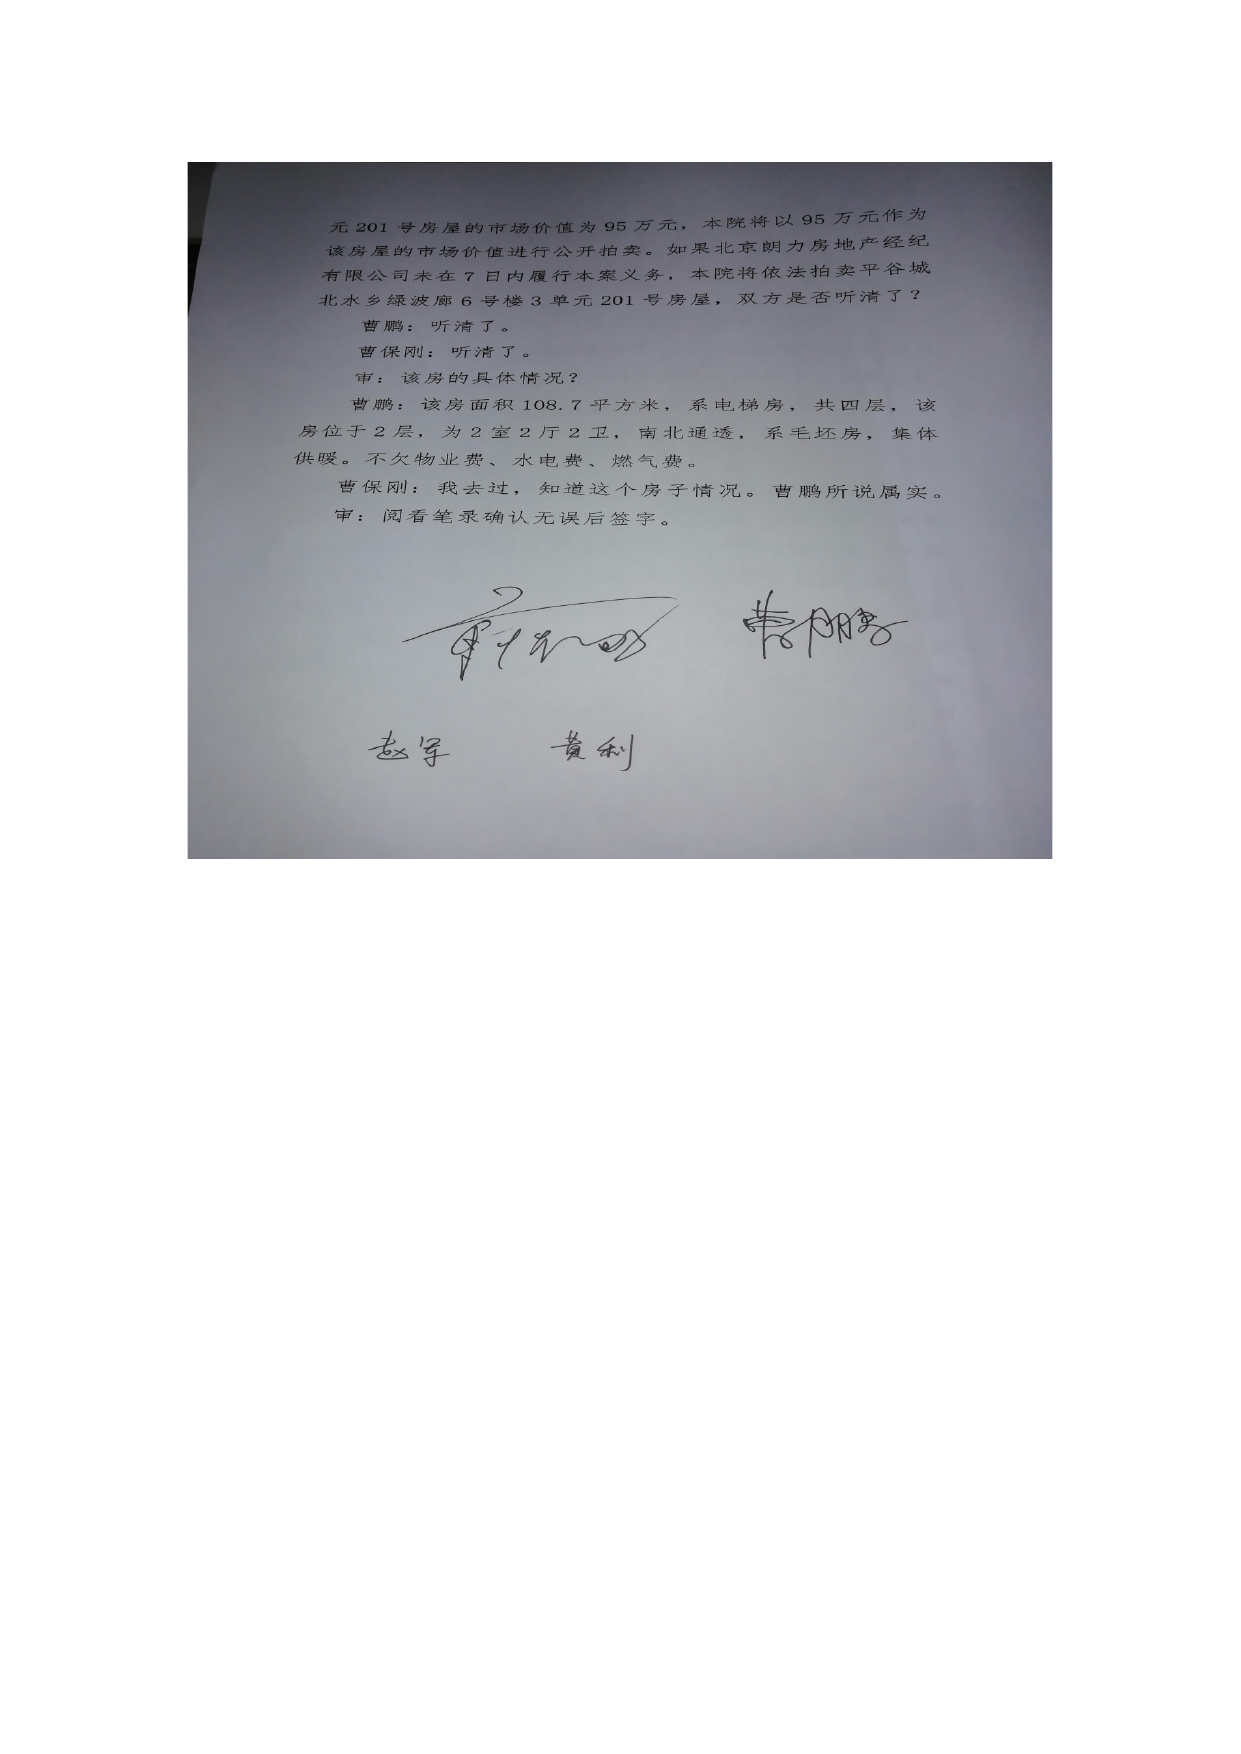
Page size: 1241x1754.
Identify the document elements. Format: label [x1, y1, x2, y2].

picture [187, 162, 1053, 859]
